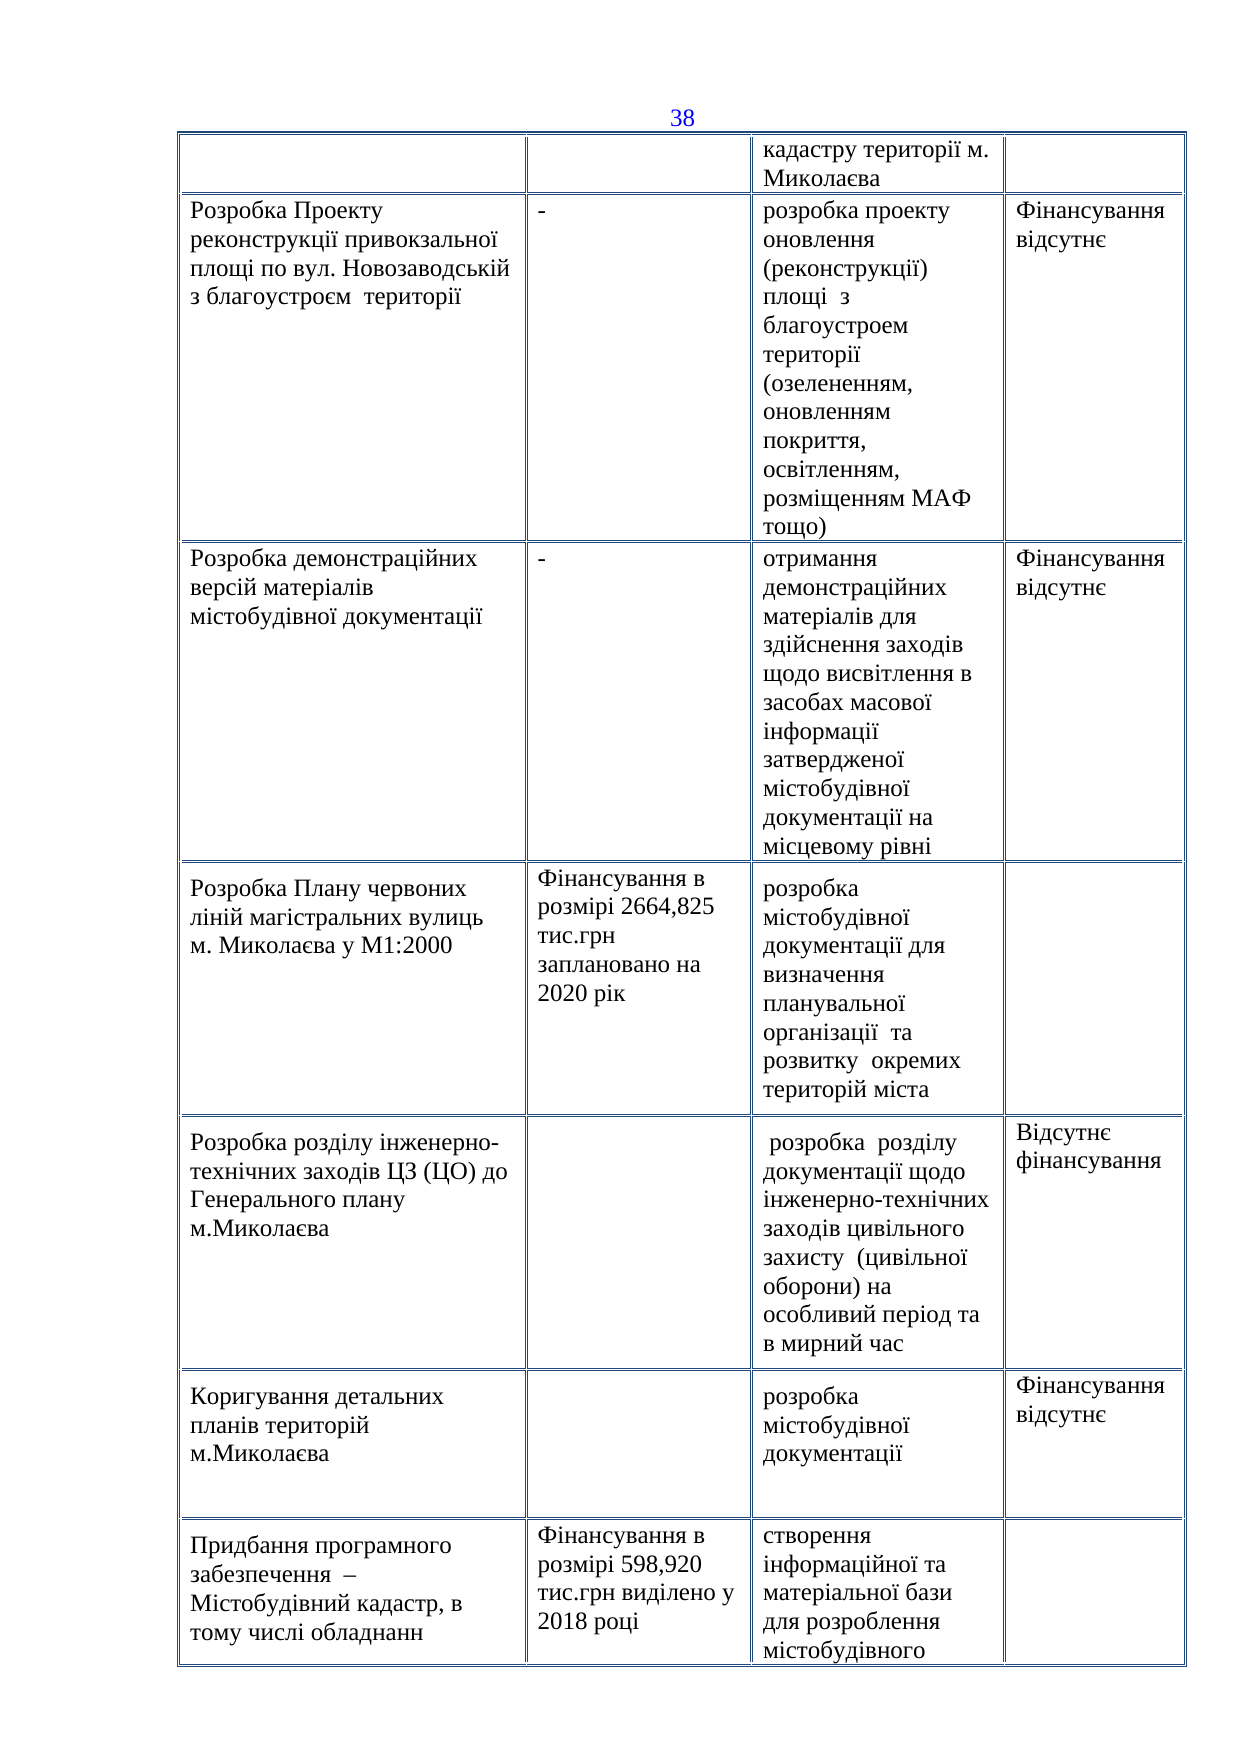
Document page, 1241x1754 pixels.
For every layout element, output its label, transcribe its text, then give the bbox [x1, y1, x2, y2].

table_cell [528, 1117, 750, 1367]
table_cell - [528, 543, 750, 859]
table_cell - [528, 195, 750, 540]
table_cell Фінансування відсутнє [1006, 1368, 1184, 1517]
table_cell Розробка Проекту реконструкції привокзальної площі по вул. Новозаводській з благоустроєм території [179, 192, 526, 540]
table_cell [1006, 860, 1184, 1113]
table_cell Фінансування відсутнє [1005, 540, 1186, 859]
table_cell Фінансування відсутнє [1005, 192, 1186, 540]
table_cell Розробка демонстраційних версій матеріалів містобудівної документації [179, 540, 526, 859]
table_cell розробка розділу документації щодо інженерно-технічних заходів цивільного захисту (цивільної оборони) на особливий період та в мирний час [753, 1117, 1003, 1367]
table_cell Розробка Плану червоних ліній магістральних вулиць м. Миколаєва у М1:2000 [180, 860, 525, 1113]
table_cell Фінансування в розмірі 2664,825 тис.грн заплановано на 2020 рік [528, 863, 750, 1113]
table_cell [752, 1520, 1004, 1664]
table_cell отримання демонстраційних матеріалів для здійснення заходів щодо висвітлення в засобах масової інформації затвердженої містобудівної документації на місцевому рівні [753, 543, 1003, 859]
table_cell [180, 1517, 526, 1664]
table_cell Відсутнє фінансування [1006, 1114, 1184, 1367]
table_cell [752, 135, 1004, 192]
table_cell - [526, 133, 752, 192]
table_cell Розробка розділу інженерно-технічних заходів ЦЗ (ЦО) до Генерального плану м.Миколаєва [180, 1114, 525, 1367]
table_cell розробка містобудівної документації для визначення планувальної організації та розвитку окремих територій міста [753, 863, 1003, 1113]
table_cell розробка проекту оновлення (реконструкції) площі з благоустроем території (озелененням, оновленням покриття, освітленням, розміщенням МАФ тощо) [753, 195, 1003, 540]
table_cell [1005, 1517, 1184, 1664]
table_cell [528, 1371, 750, 1517]
table_cell Коригування детальних планів територій м.Миколаєва [180, 1368, 525, 1517]
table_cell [526, 1517, 752, 1664]
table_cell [180, 135, 526, 192]
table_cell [1005, 135, 1184, 192]
table_cell розробка містобудівної документації [753, 1371, 1003, 1517]
